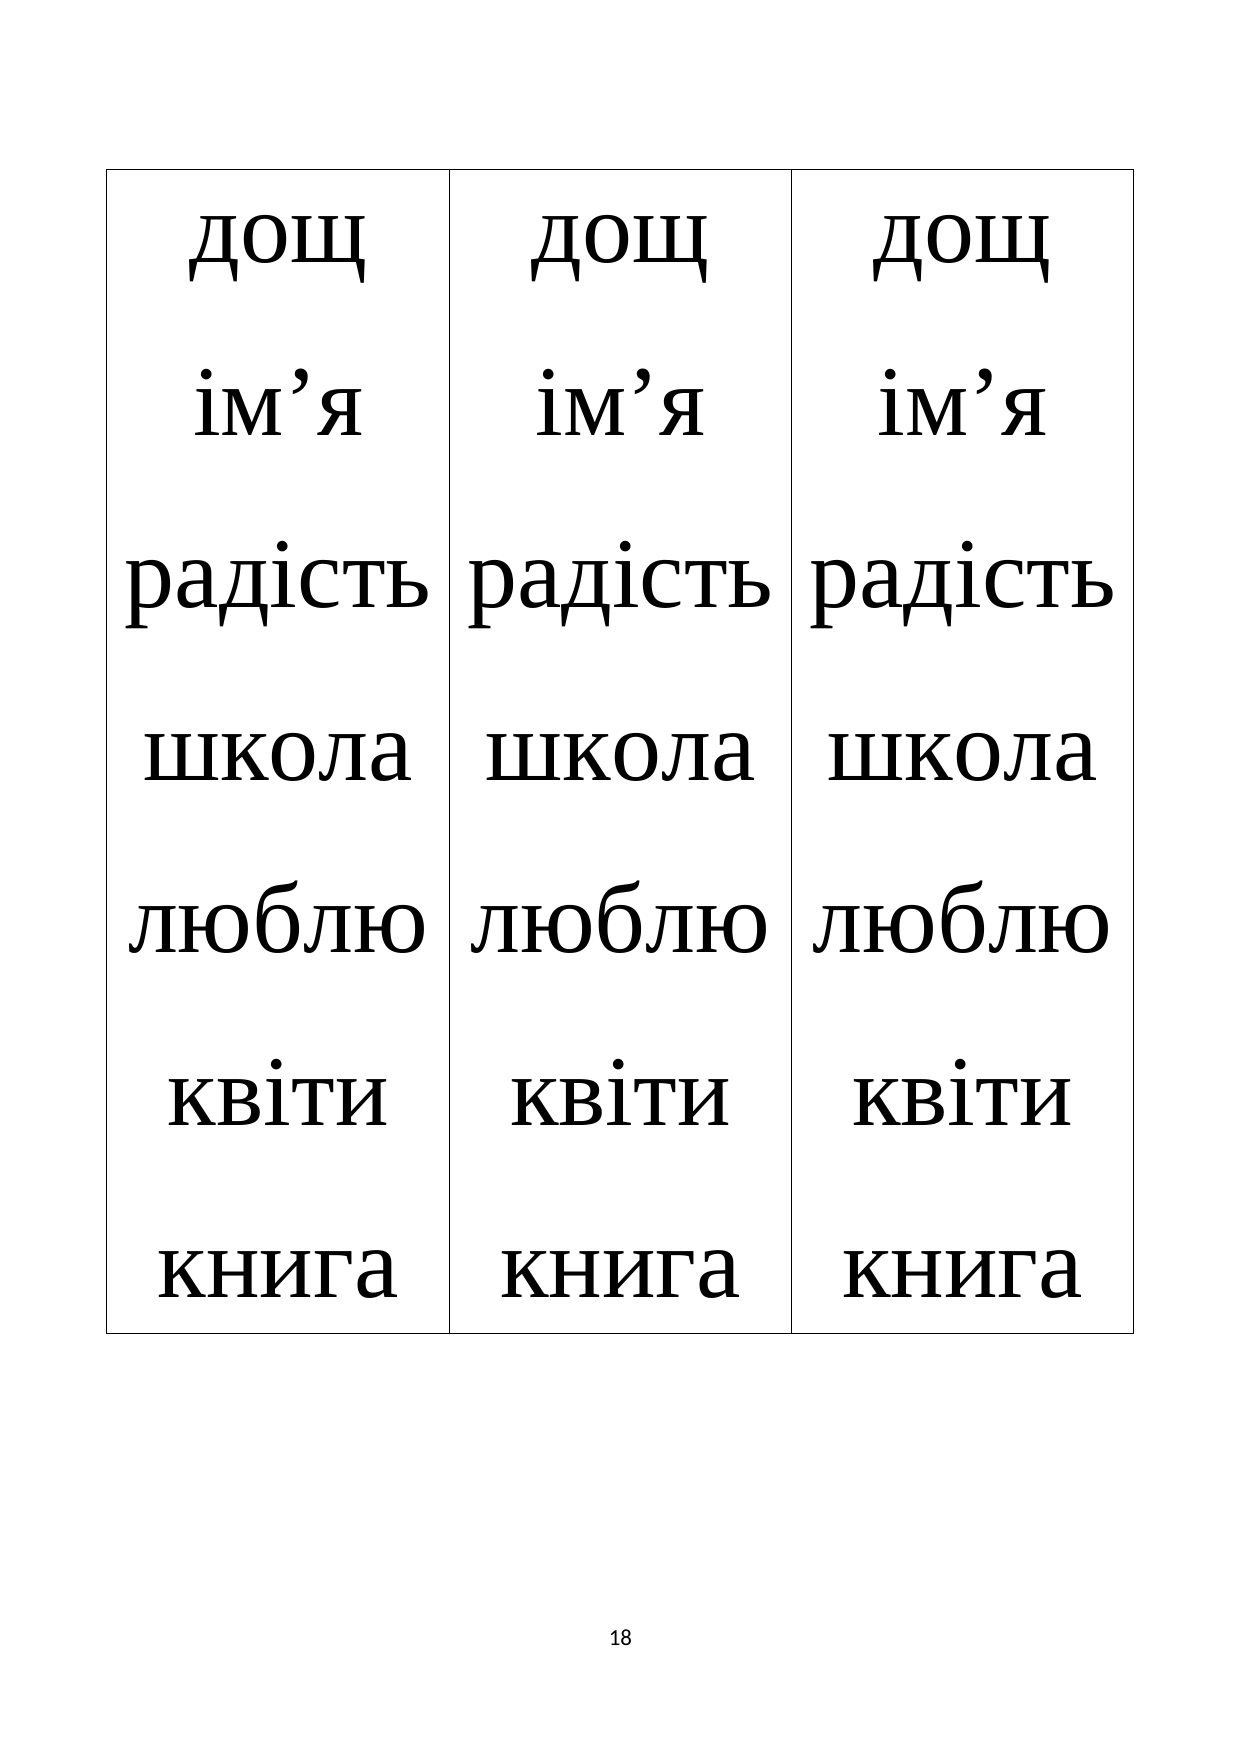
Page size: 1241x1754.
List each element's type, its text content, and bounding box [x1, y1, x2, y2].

table_header дощ ім’я радість школа люблю квіти книга [450, 170, 791, 1333]
table_header дощ ім’я радість школа люблю квіти книга [792, 170, 1133, 1333]
table_header дощ ім’я радість школа люблю квіти книга [107, 170, 449, 1333]
